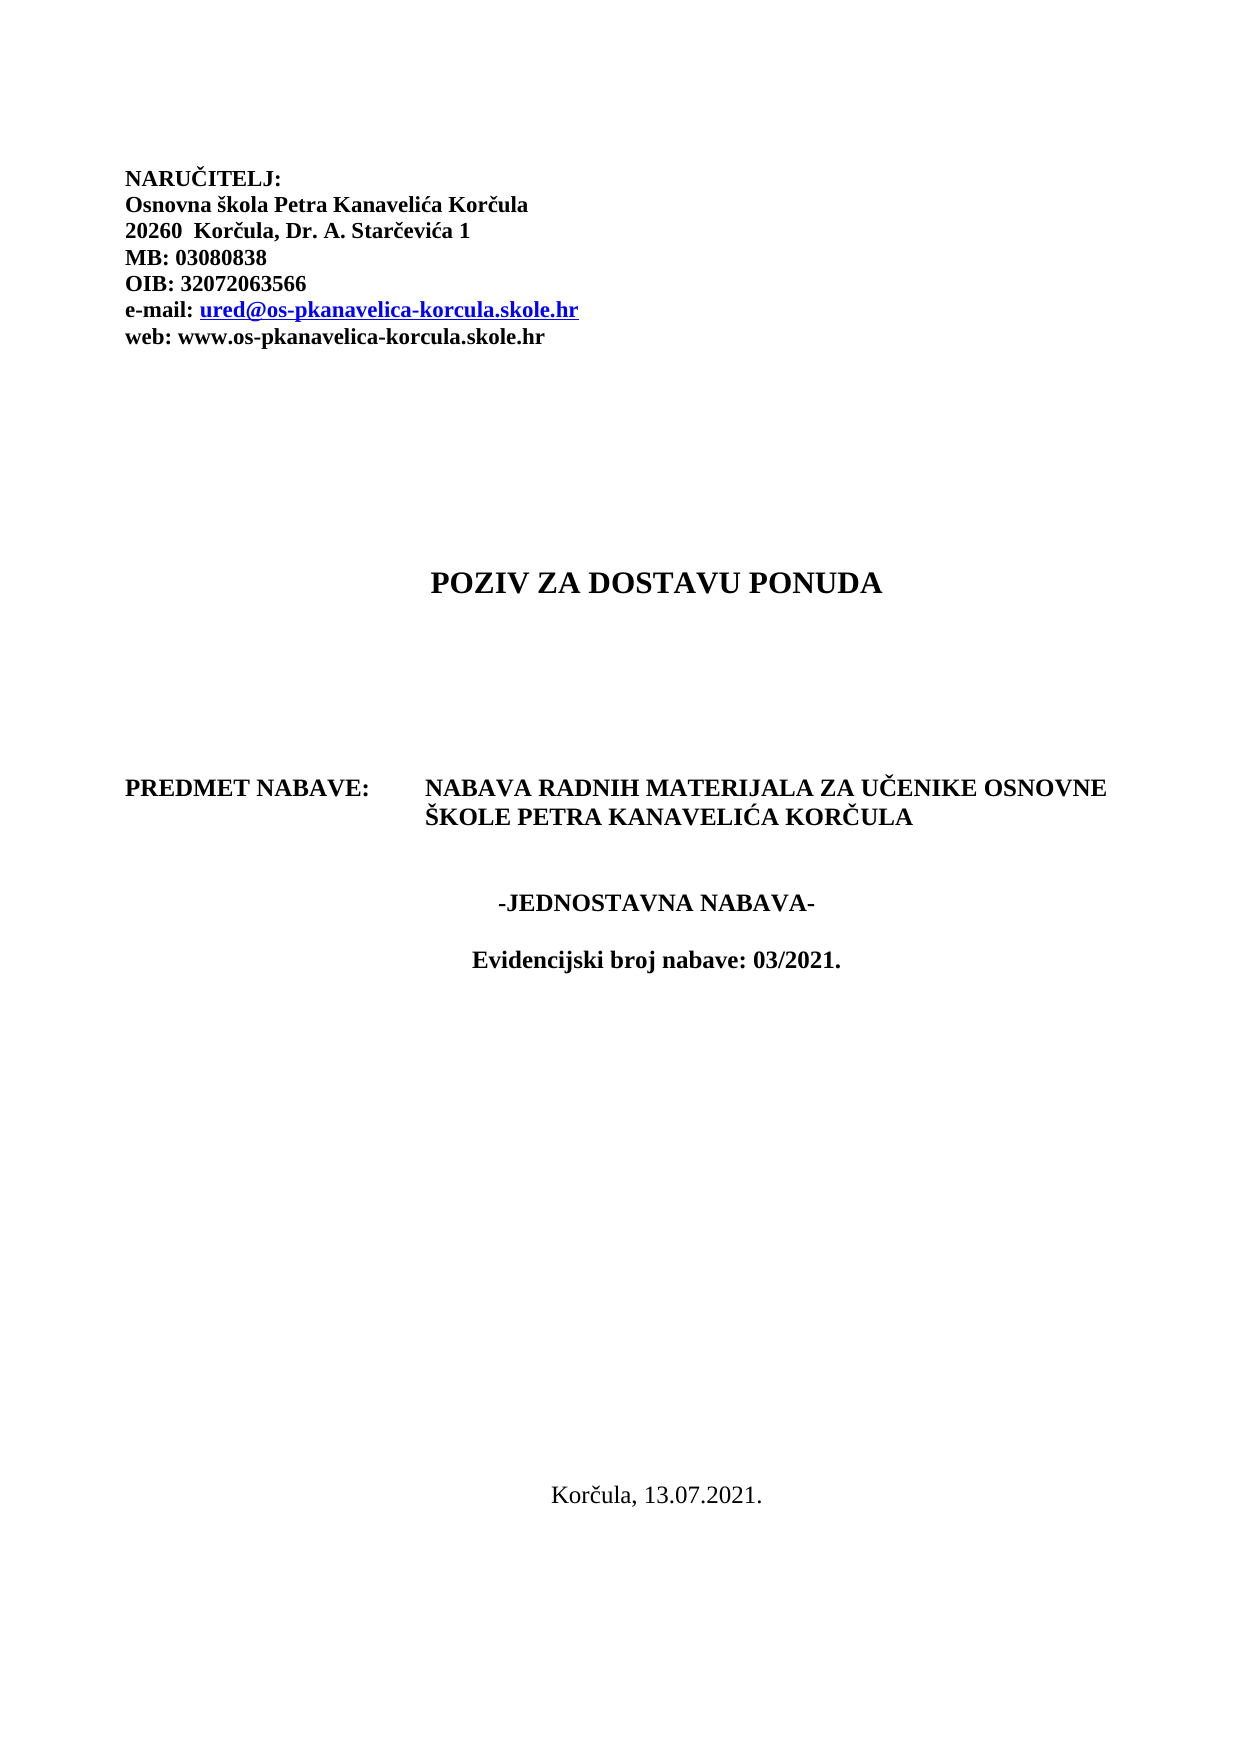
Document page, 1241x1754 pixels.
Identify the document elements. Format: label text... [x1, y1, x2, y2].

text OIB: 32072063566 [125, 270, 1188, 296]
text web: www.os-pkanavelica-korcula.skole.hr [125, 323, 1188, 349]
text POZIV ZA DOSTAVU PONUDA [125, 565, 1188, 601]
text e-mail: ured@os-pkanavelica-korcula.skole.hr [125, 296, 1188, 323]
text Korčula, 13.07.2021. [125, 1480, 1188, 1509]
text Osnovna škola Petra Kanavelića Korčula [125, 191, 1188, 217]
text PREDMET NABAVE: NABAVA RADNIH MATERIJALA ZA UČENIKE OSNOVNE ŠKOLE PETRA KANAVELIĆA KORČULA [125, 773, 1188, 831]
text MB: 03080838 [125, 244, 1188, 270]
text 20260 Korčula, Dr. A. Starčevića 1 [125, 217, 1188, 244]
text NARUČITELJ: [125, 164, 1188, 191]
text -JEDNOSTAVNA NABAVA- [125, 888, 1188, 917]
text Evidencijski broj nabave: 03/2021. [125, 946, 1188, 974]
